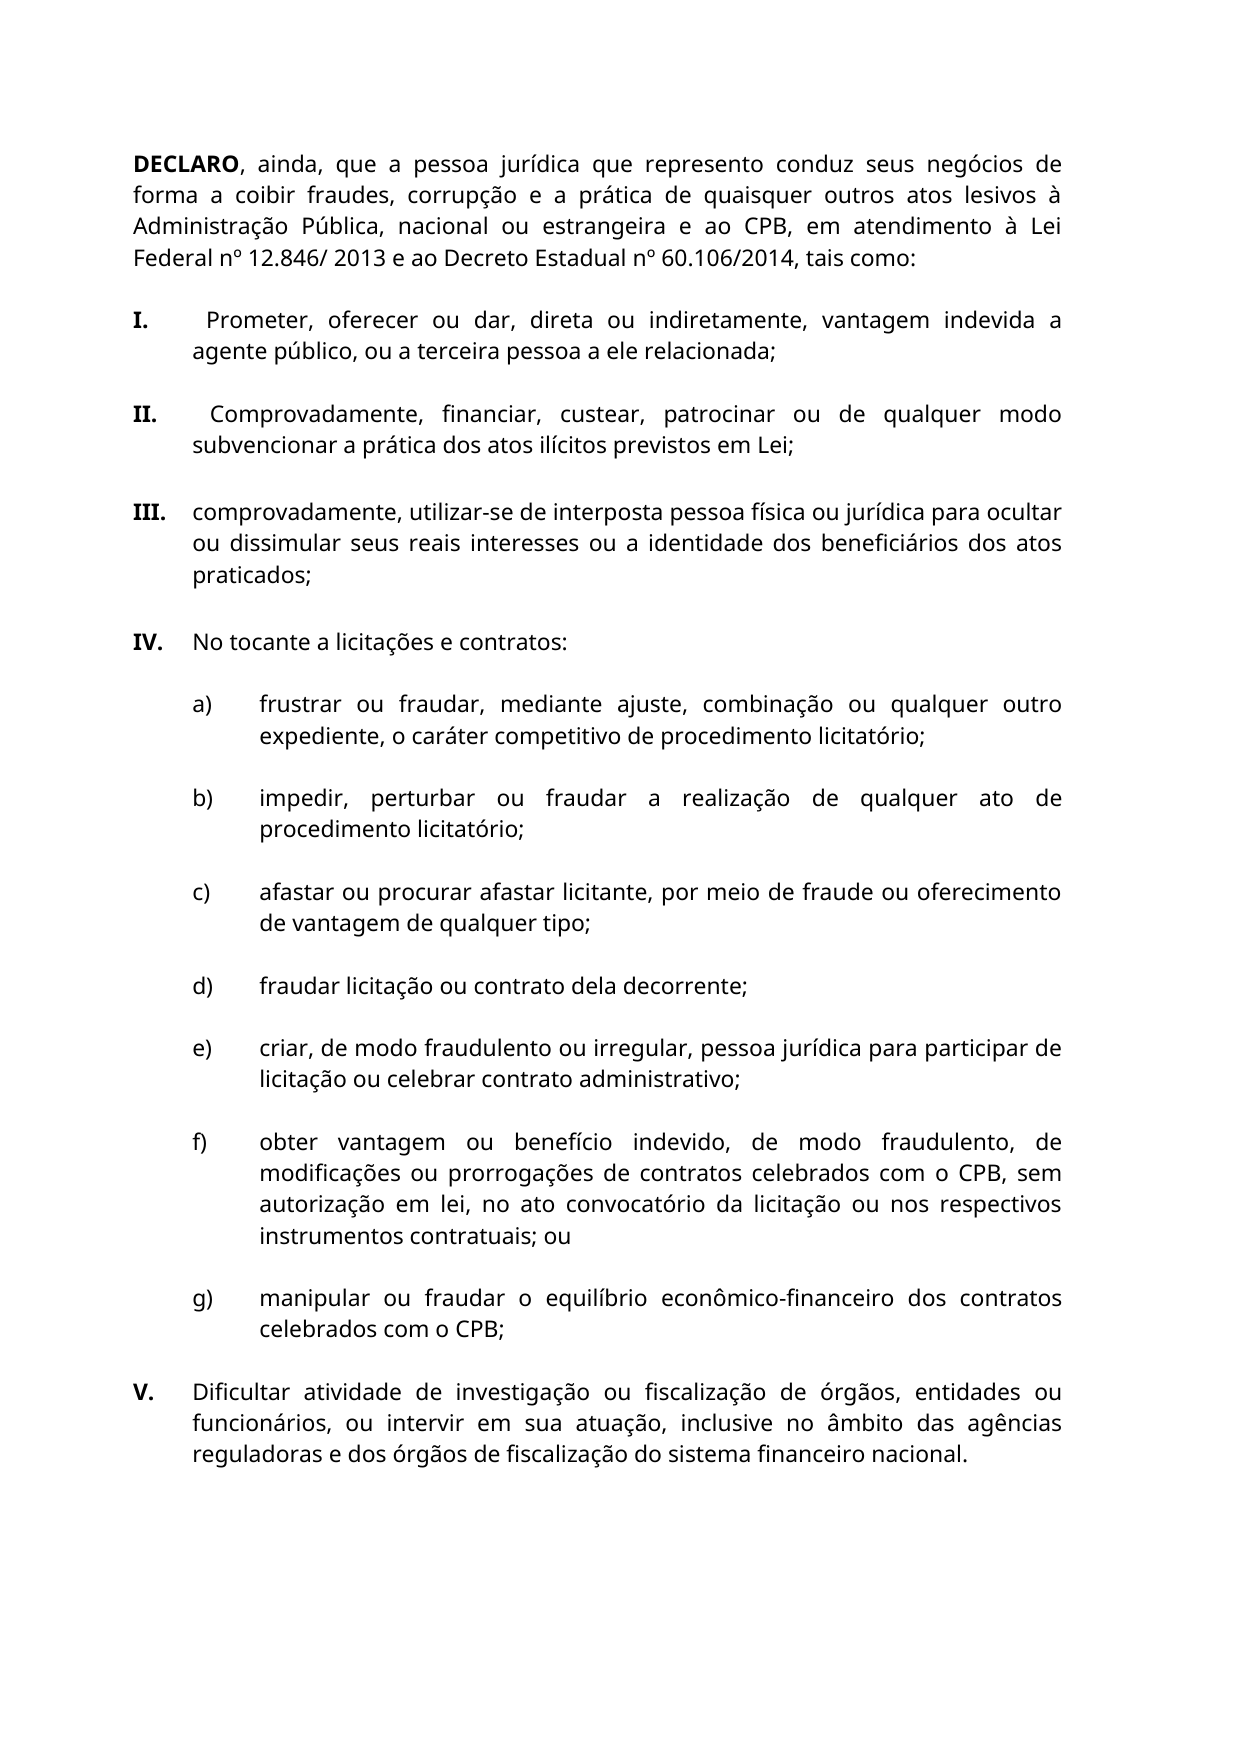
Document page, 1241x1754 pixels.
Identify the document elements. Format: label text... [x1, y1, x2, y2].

list Comprovadamente, financiar, custear, patrocinar ou de qualquer modo subvencionar a prática dos atos ilícitos previstos em Lei; [133, 398, 1063, 460]
list impedir, perturbar ou fraudar a realização de qualquer ato de procedimento licitatório; [192, 782, 1063, 844]
list frustrar ou fraudar, mediante ajuste, combinação ou qualquer outro expediente, o caráter competitivo de procedimento licitatório; [192, 688, 1063, 751]
text DECLARO, ainda, que a pessoa jurídica que represento conduz seus negócios de forma a coibir fraudes, corrupção e a prática de quaisquer outros atos lesivos à Administração Pública, nacional ou estrangeira e ao CPB, em atendimento à Lei Federal nº 12.846/ 2013 e ao Decreto Estadual nº 60.106/2014, tais como: [133, 148, 1063, 273]
list Dificultar atividade de investigação ou fiscalização de órgãos, entidades ou funcionários, ou intervir em sua atuação, inclusive no âmbito das agências reguladoras e dos órgãos de fiscalização do sistema financeiro nacional. [133, 1376, 1063, 1469]
list manipular ou fraudar o equilíbrio econômico-financeiro dos contratos celebrados com o CPB; [192, 1282, 1063, 1344]
list criar, de modo fraudulento ou irregular, pessoa jurídica para participar de licitação ou celebrar contrato administrativo; [192, 1032, 1063, 1094]
list No tocante a licitações e contratos: [133, 626, 1063, 657]
list comprovadamente, utilizar-se de interposta pessoa física ou jurídica para ocultar ou dissimular seus reais interesses ou a identidade dos beneficiários dos atos praticados; [133, 496, 1063, 590]
list obter vantagem ou benefício indevido, de modo fraudulento, de modificações ou prorrogações de contratos celebrados com o CPB, sem autorização em lei, no ato convocatório da licitação ou nos respectivos instrumentos contratuais; ou [192, 1126, 1063, 1251]
list fraudar licitação ou contrato dela decorrente; [192, 969, 1063, 1001]
list afastar ou procurar afastar licitante, por meio de fraude ou oferecimento de vantagem de qualquer tipo; [192, 876, 1063, 938]
list Prometer, oferecer ou dar, direta ou indiretamente, vantagem indevida a agente público, ou a terceira pessoa a ele relacionada; [133, 304, 1063, 366]
